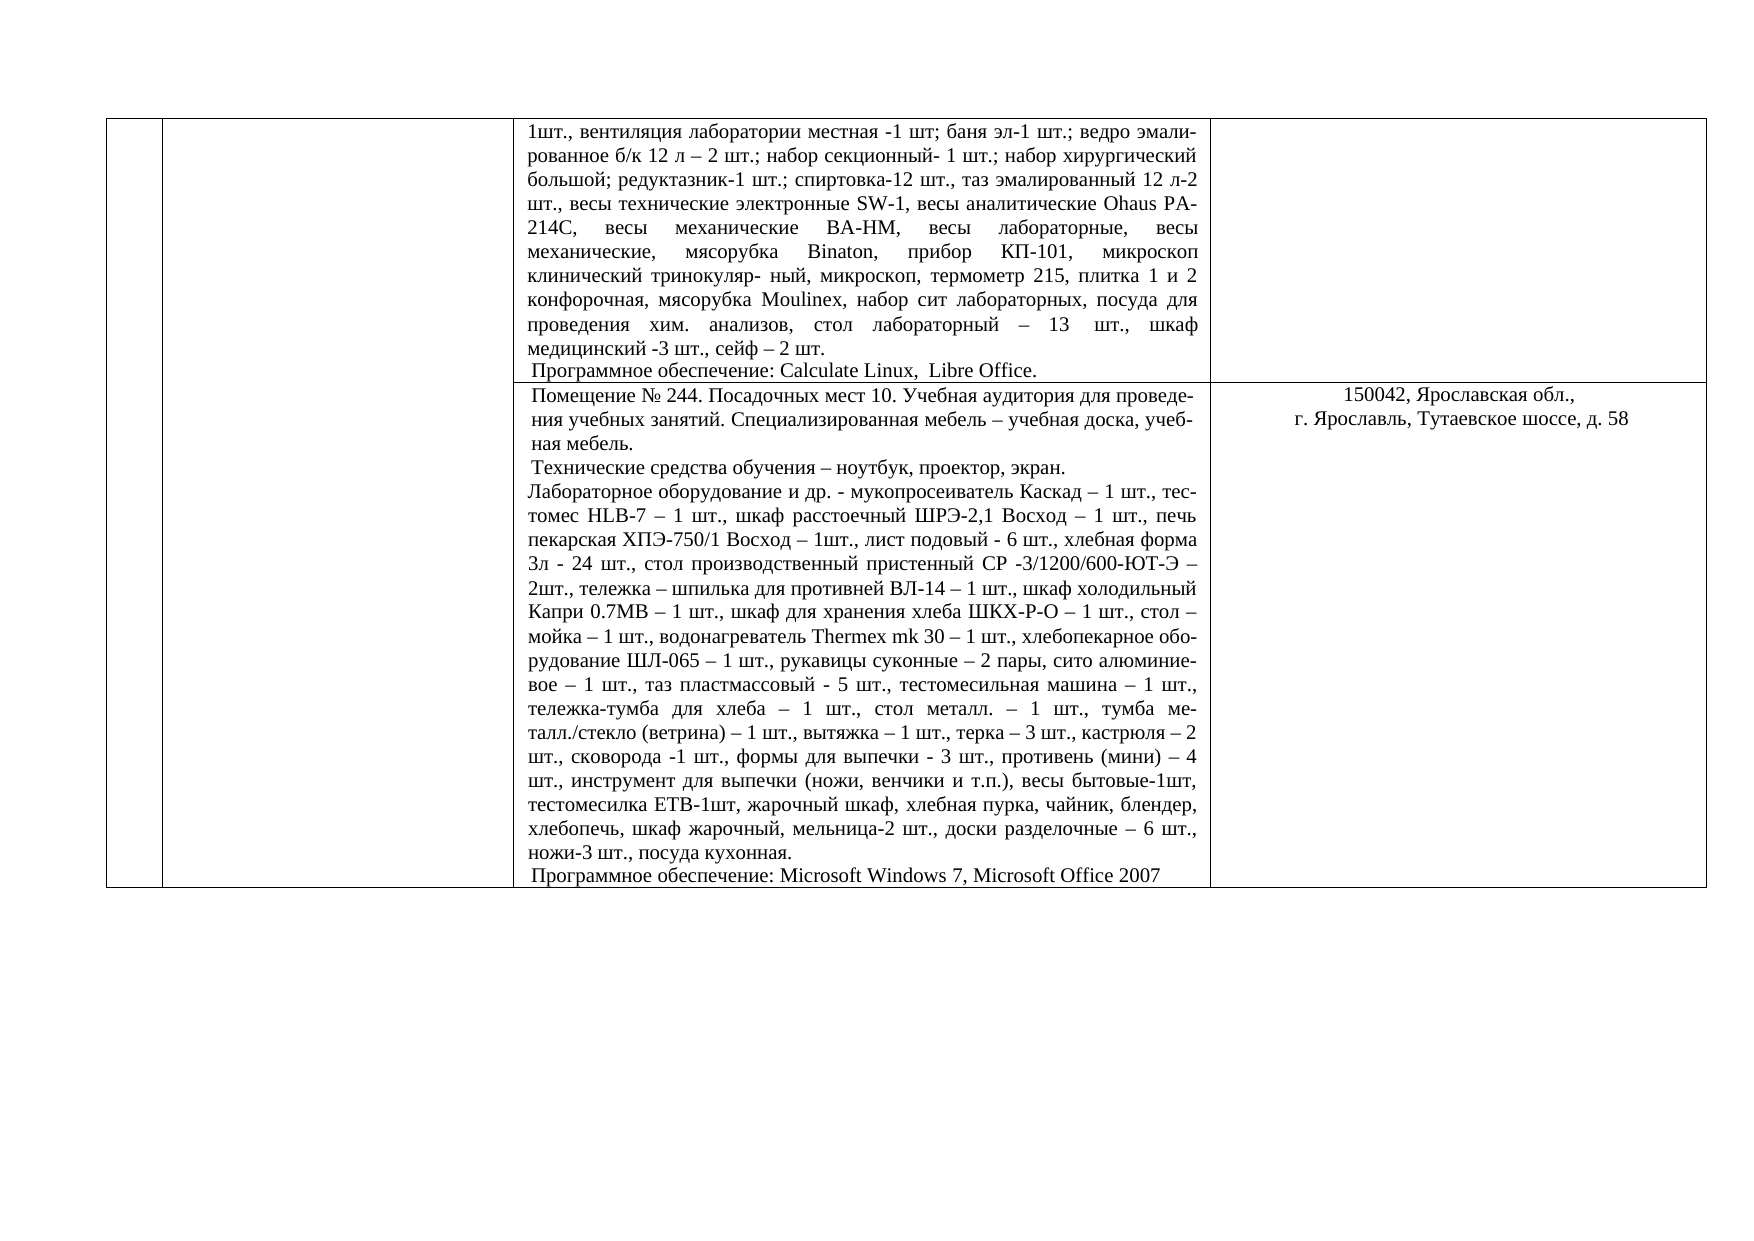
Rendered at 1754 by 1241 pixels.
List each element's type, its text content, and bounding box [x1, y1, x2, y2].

table_header [107, 119, 162, 887]
table_cell 150042, Ярославская обл., г. Ярославль, Тутаевское шоссе, д. 58 [1211, 383, 1706, 887]
table_cell Помещение № 244. Посадочных мест 10. Учебная аудитория для проведе- ния учебных занятий. Специализированная мебель – учебная доска, учеб- ная мебель. Технические средства обучения – ноутбук, проектор, экран. Лабораторное оборудование и др. - мукопросеиватель Каскад – 1 шт., тес- томес HLB-7 – 1 шт., шкаф расстоечный ШРЭ-2,1 Восход – 1 шт., печь пекарская ХПЭ-750/1 Восход – 1шт., лист подовый - 6 шт., хлебная форма 3л - 24 шт., стол производственный пристенный СР -3/1200/600-ЮТ-Э – 2шт., тележка – шпилька для противней ВЛ-14 – 1 шт., шкаф холодильный Капри 0.7МВ – 1 шт., шкаф для хранения хлеба ШКХ-Р-О – 1 шт., стол – мойка – 1 шт., водонагреватель Thermex mk 30 – 1 шт., хлебопекарное обо- рудование ШЛ-065 – 1 шт., рукавицы суконные – 2 пары, сито алюминие- вое – 1 шт., таз пластмассовый - 5 шт., тестомесильная машина – 1 шт., тележка-тумба для хлеба – 1 шт., стол металл. – 1 шт., тумба ме- талл./стекло (ветрина) – 1 шт., вытяжка – 1 шт., терка – 3 шт., кастрюля – 2 шт., сковорода -1 шт., формы для выпечки - 3 шт., противень (мини) – 4 шт., инструмент для выпечки (ножи, венчики и т.п.), весы бытовые-1шт, тестомесилка ЕТВ-1шт, жарочный шкаф, хлебная пурка, чайник, блендер, хлебопечь, шкаф жарочный, мельница-2 шт., доски разделочные – 6 шт., ножи-3 шт., посуда кухонная. Программное обеспечение: Microsoft Windows 7, Microsoft Office 2007 [514, 383, 1210, 887]
table_header 1шт., вентиляция лаборатории местная -1 шт; баня эл-1 шт.; ведро эмали- рованное б/к 12 л – 2 шт.; набор секционный- 1 шт.; набор хирургический большой; редуктазник-1 шт.; спиртовка-12 шт., таз эмалированный 12 л-2 шт., весы технические электронные SW-1, весы аналитические Ohaus РА- 214С, весы механические ВА-НМ, весы лабораторные, весы механические, мясорубка Binaton, прибор КП-101, микроскоп клинический тринокуляр- ный, микроскоп, термометр 215, плитка 1 и 2 конфорочная, мясорубка Moulinex, набор сит лабораторных, посуда для проведения хим. анализов, стол лабораторный – 13 шт., шкаф медицинский -3 шт., сейф – 2 шт. Программное обеспечение: Calculate Linux, Libre Office. [514, 119, 1210, 382]
table_header [163, 119, 513, 887]
table_header [1211, 119, 1706, 382]
